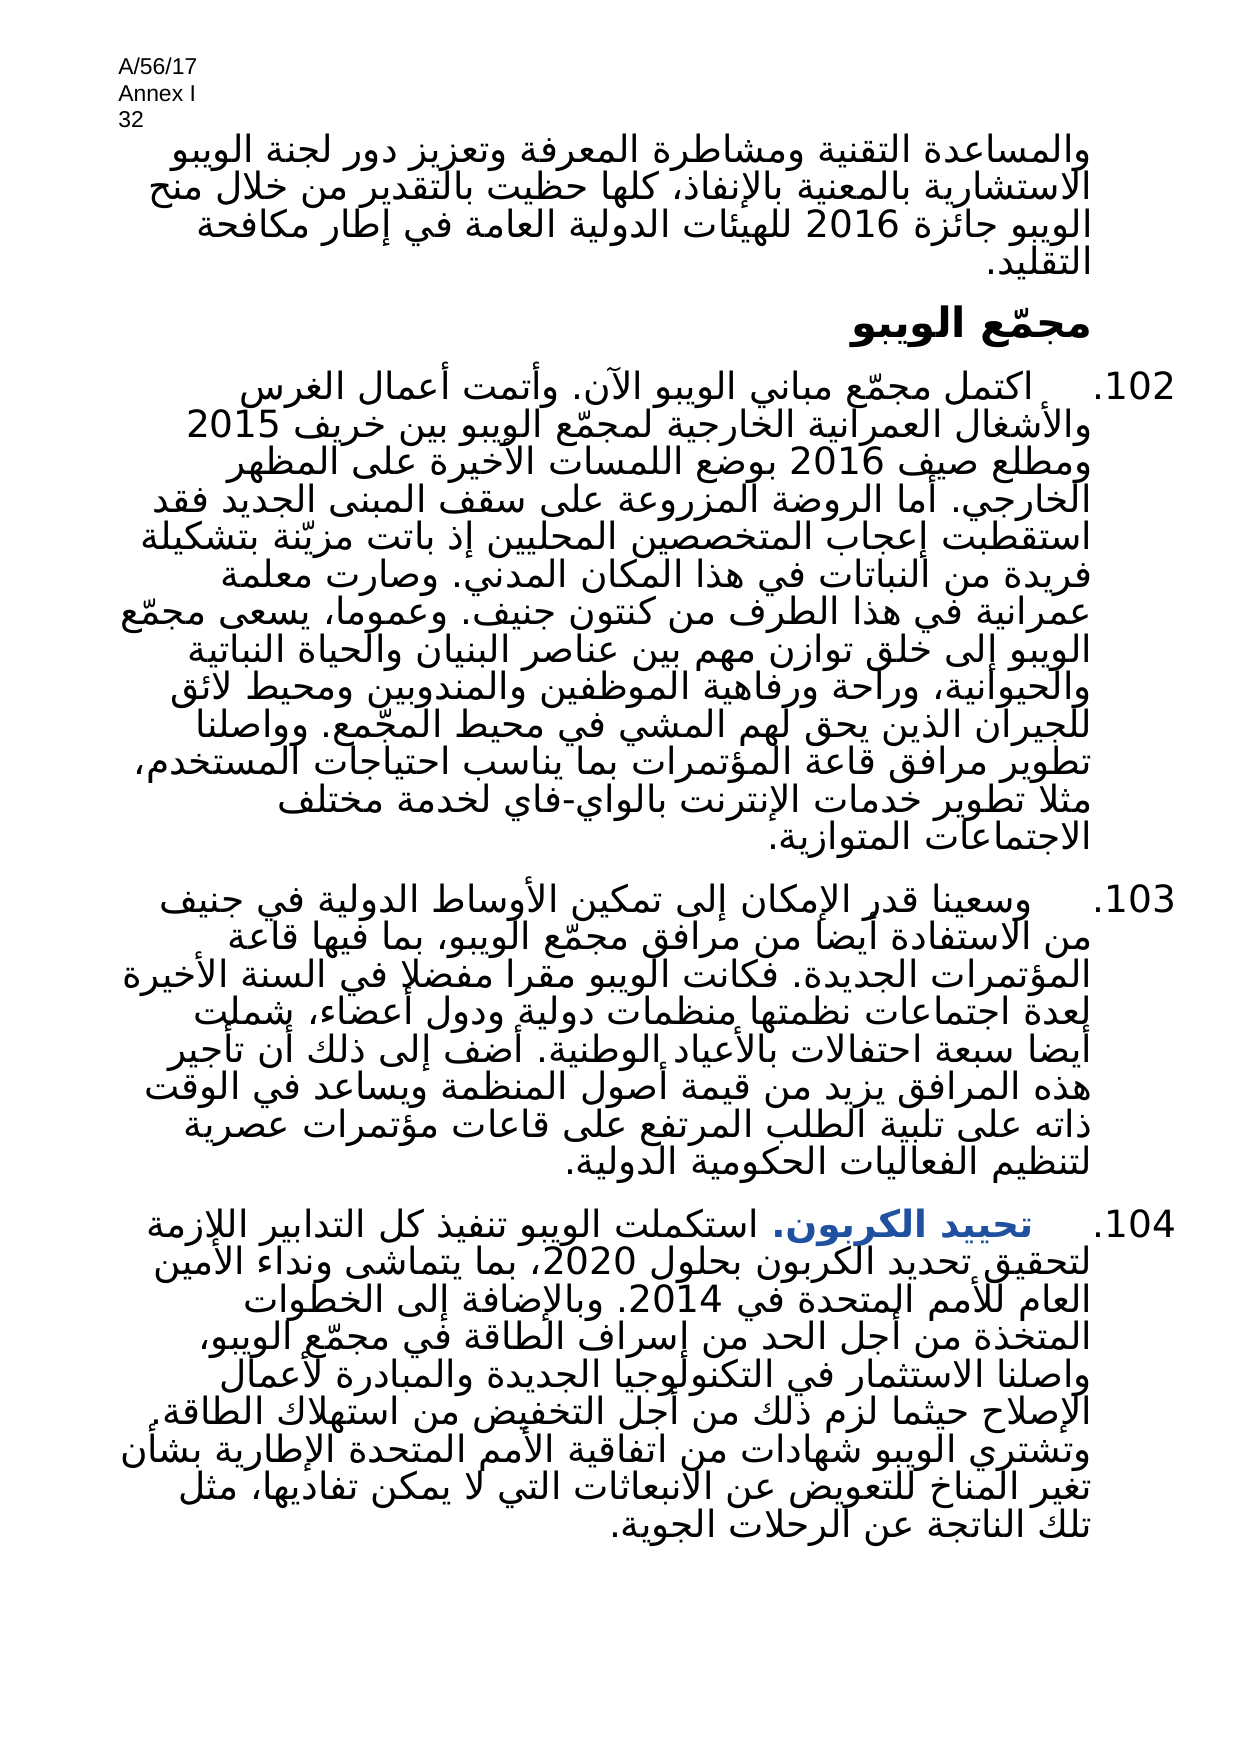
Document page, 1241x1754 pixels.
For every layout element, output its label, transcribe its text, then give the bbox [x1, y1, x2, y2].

list مجمّع الويبو [118, 307, 941, 345]
list مجمّع الويبو [926, 307, 1092, 345]
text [118, 132, 1092, 282]
text تحييد الكربون. استكملت الويبو تنفيذ كل التدابير اللازمة لتحقيق تحديد الكربون بحلول 2020، بما يتماشى ونداء الأمين العام للأمم المتحدة في 2014. وبالإضافة إلى الخطوات المتخذة من أجل الحد من إسراف الطاقة في مجمّع الويبو، واصلنا الاستثمار في التكنولوجيا الجديدة والمبادرة لأعمال الإصلاح حيثما لزم ذلك من أجل التخفيض من استهلاك الطاقة. وتشتري الويبو شهادات من اتفاقية الأمم المتحدة الإطارية بشأن تغير المناخ للتعويض عن الانبعاثات التي لا يمكن تفاديها، مثل تلك الناتجة عن الرحلات الجوية. [118, 1207, 1092, 1545]
text وسعينا قدر الإمكان إلى تمكين الأوساط الدولية في جنيف من الاستفادة أيضا من مرافق مجمّع الويبو، بما فيها قاعة المؤتمرات الجديدة. فكانت الويبو مقرا مفضلا في السنة الأخيرة لعدة اجتماعات نظمتها منظمات دولية ودول أعضاء، شملت أيضا سبعة احتفالات بالأعياد الوطنية. أضف إلى ذلك أن تأجير هذه المرافق يزيد من قيمة أصول المنظمة ويساعد في الوقت ذاته على تلبية الطلب المرتفع على قاعات مؤتمرات عصرية لتنظيم الفعاليات الحكومية الدولية. [118, 882, 1092, 1182]
text اكتمل مجمّع مباني الويبو الآن. وأتمت أعمال الغرس والأشغال العمرانية الخارجية لمجمّع الويبو بين خريف 2015 ومطلع صيف 2016 بوضع اللمسات الأخيرة على المظهر الخارجي. أما الروضة المزروعة على سقف المبنى الجديد فقد استقطبت إعجاب المتخصصين المحليين إذ باتت مزيّنة بتشكيلة فريدة من النباتات في هذا المكان المدني. وصارت معلمة عمرانية في هذا الطرف من كنتون جنيف. وعموما، يسعى مجمّع الويبو إلى خلق توازن مهم بين عناصر البنيان والحياة النباتية والحيوانية، وراحة ورفاهية الموظفين والمندوبين ومحيط لائق للجيران الذين يحق لهم المشي في محيط المجّمع. وواصلنا تطوير مرافق قاعة المؤتمرات بما يناسب احتياجات المستخدم، مثلا تطوير خدمات الإنترنت بالواي-فاي لخدمة مختلف الاجتماعات المتوازية. [118, 370, 1092, 857]
